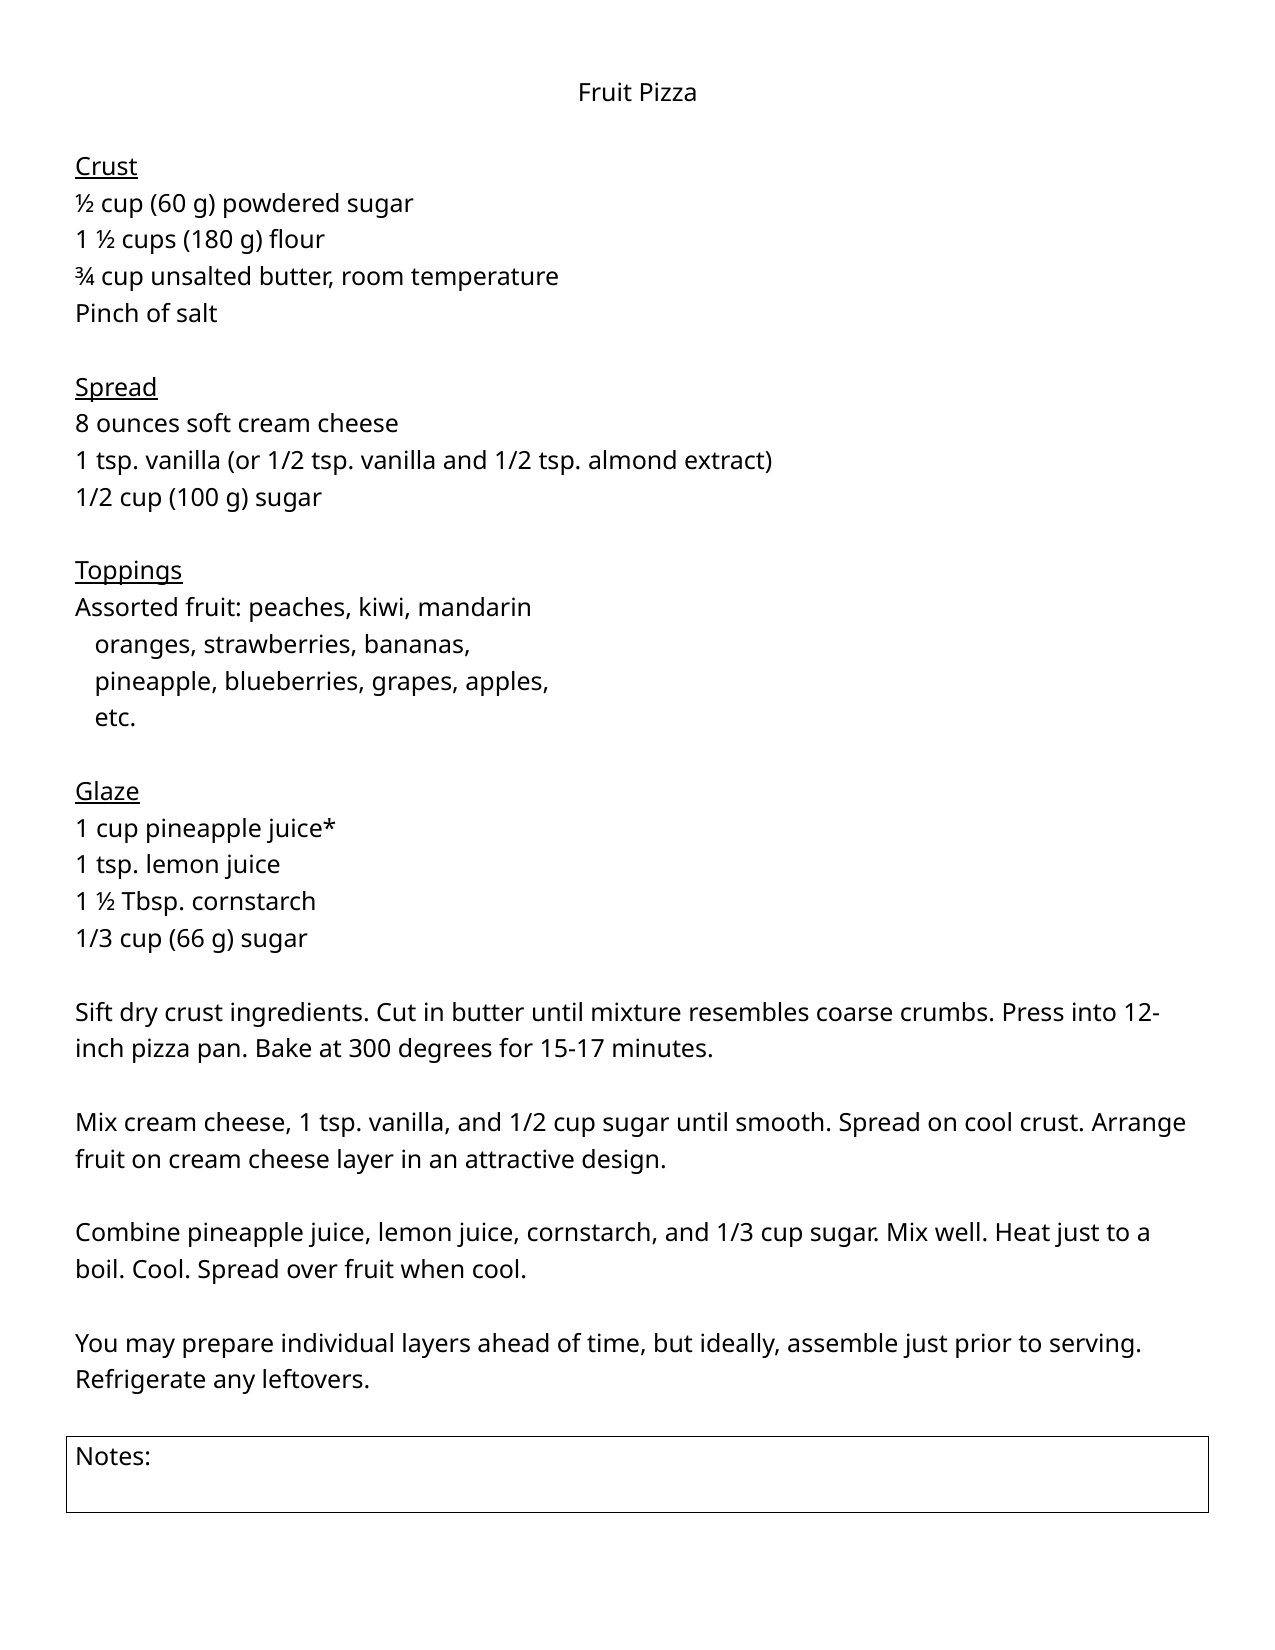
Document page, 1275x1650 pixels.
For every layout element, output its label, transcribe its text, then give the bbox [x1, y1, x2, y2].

text ¾ cup unsalted butter, room temperature [75, 259, 1200, 293]
text ½ cup (60 g) powdered sugar [75, 185, 1200, 219]
text Fruit Pizza [75, 75, 1200, 109]
text You may prepare individual layers ahead of time, but ideally, assemble just prior to serving. Refrigerate any leftovers. [75, 1325, 1200, 1396]
text 1/2 cup (100 g) sugar [75, 479, 1200, 513]
text Combine pineapple juice, lemon juice, cornstarch, and 1/3 cup sugar. Mix well. Heat just to a boil. Cool. Spread over fruit when cool. [75, 1215, 1200, 1286]
text Glaze [75, 774, 1200, 808]
text Assorted fruit: peaches, kiwi, mandarin [75, 590, 1200, 624]
text 1 cup pineapple juice* [75, 810, 1200, 844]
text Crust [75, 148, 1200, 183]
text 1 tsp. vanilla (or 1/2 tsp. vanilla and 1/2 tsp. almond extract) [75, 443, 1200, 477]
text 1 ½ cups (180 g) flour [75, 222, 1200, 256]
text Sift dry crust ingredients. Cut in butter until mixture resembles coarse crumbs. Press into 12-inch pizza pan. Bake at 300 degrees for 15-17 minutes. [75, 994, 1200, 1065]
text oranges, strawberries, bananas, [75, 627, 1200, 661]
text etc. [75, 700, 1200, 734]
text Mix cream cheese, 1 tsp. vanilla, and 1/2 cup sugar until smooth. Spread on cool crust. Arrange fruit on cream cheese layer in an attractive design. [75, 1104, 1200, 1175]
text Pinch of salt [75, 296, 1200, 330]
text 1/3 cup (66 g) sugar [75, 921, 1200, 955]
text Spread [75, 369, 1200, 403]
text pineapple, blueberries, grapes, apples, [75, 663, 1200, 697]
text 1 ½ Tbsp. cornstarch [75, 884, 1200, 918]
text Notes: [67, 1437, 1208, 1473]
text 8 ounces soft cream cheese [75, 406, 1200, 440]
text Toppings [75, 553, 1200, 587]
text 1 tsp. lemon juice [75, 847, 1200, 881]
